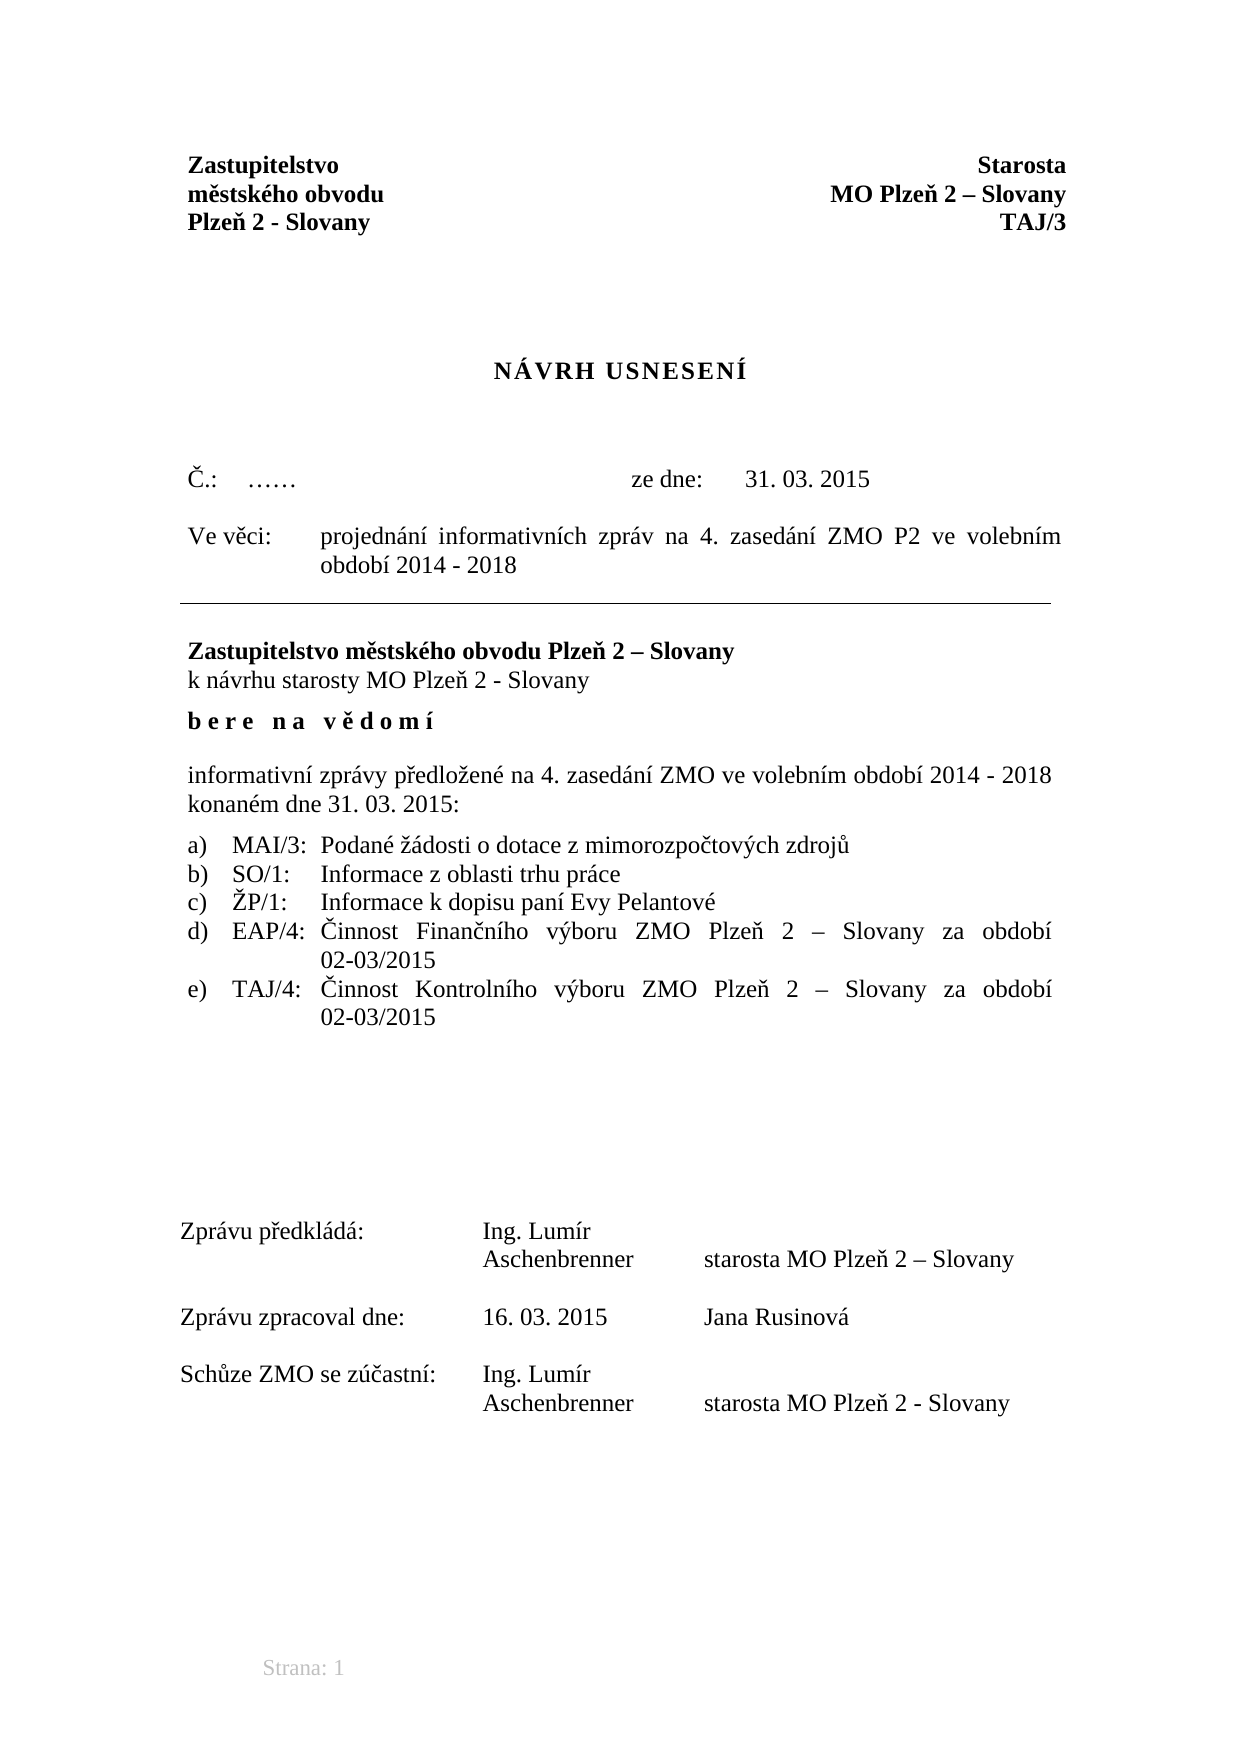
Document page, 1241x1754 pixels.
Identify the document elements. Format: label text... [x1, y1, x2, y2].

table_header Zastupitelstvo městského obvodu Plzeň 2 - Slovany [180, 150, 645, 236]
list b e r e n a v ě d o m í [187, 706, 1053, 735]
text d) EAP/4: Činnost Finančního výboru ZMO Plzeň 2 – Slovany za období 02-03/2015 [187, 916, 1053, 974]
table_header starosta MO Plzeň 2 – Slovany [697, 1216, 1073, 1302]
text Návrh usnesení [187, 356, 1053, 385]
table_header projednání informativních zpráv na 4. zasedání ZMO P2 ve volebním období 2014 - 2018 [309, 521, 1073, 579]
list informativní zprávy předložené na 4. zasedání ZMO ve volebním období 2014 - 2018 konaném dne 31. 03. 2015: [187, 760, 1053, 817]
table_cell Jana Rusinová [697, 1302, 1073, 1359]
table_cell Ing. Lumír Aschenbrenner [475, 1360, 697, 1417]
text e) TAJ/4: Činnost Kontrolního výboru ZMO Plzeň 2 – Slovany za období 02-03/2015 [187, 974, 1053, 1031]
table_header Starosta MO Plzeň 2 – Slovany TAJ/3 [645, 150, 1073, 236]
table_cell Zprávu zpracoval dne: [173, 1302, 475, 1359]
table_header Č.: [176, 464, 236, 492]
table_cell Schůze ZMO se zúčastní: [173, 1360, 475, 1417]
table_header 31. 03. 2015 [734, 464, 1073, 492]
table_header …… [236, 464, 620, 492]
table_header ze dne: [620, 464, 734, 492]
table_cell starosta MO Plzeň 2 - Slovany [697, 1360, 1073, 1417]
text c) ŽP/1: Informace k dopisu paní Evy Pelantové [187, 887, 1053, 916]
text k návrhu starosty MO Plzeň 2 - Slovany [187, 665, 1053, 694]
text b) SO/1: Informace z oblasti trhu práce [187, 859, 1053, 887]
table_header Ing. Lumír Aschenbrenner [475, 1216, 697, 1302]
text Zastupitelstvo městského obvodu Plzeň 2 – Slovany [187, 636, 1053, 665]
text a) MAI/3: Podané žádosti o dotace z mimorozpočtových zdrojů [187, 830, 1053, 859]
table_header Zprávu předkládá: [173, 1216, 475, 1302]
table_cell 16. 03. 2015 [475, 1302, 697, 1359]
table_header Ve věci: [176, 521, 309, 579]
